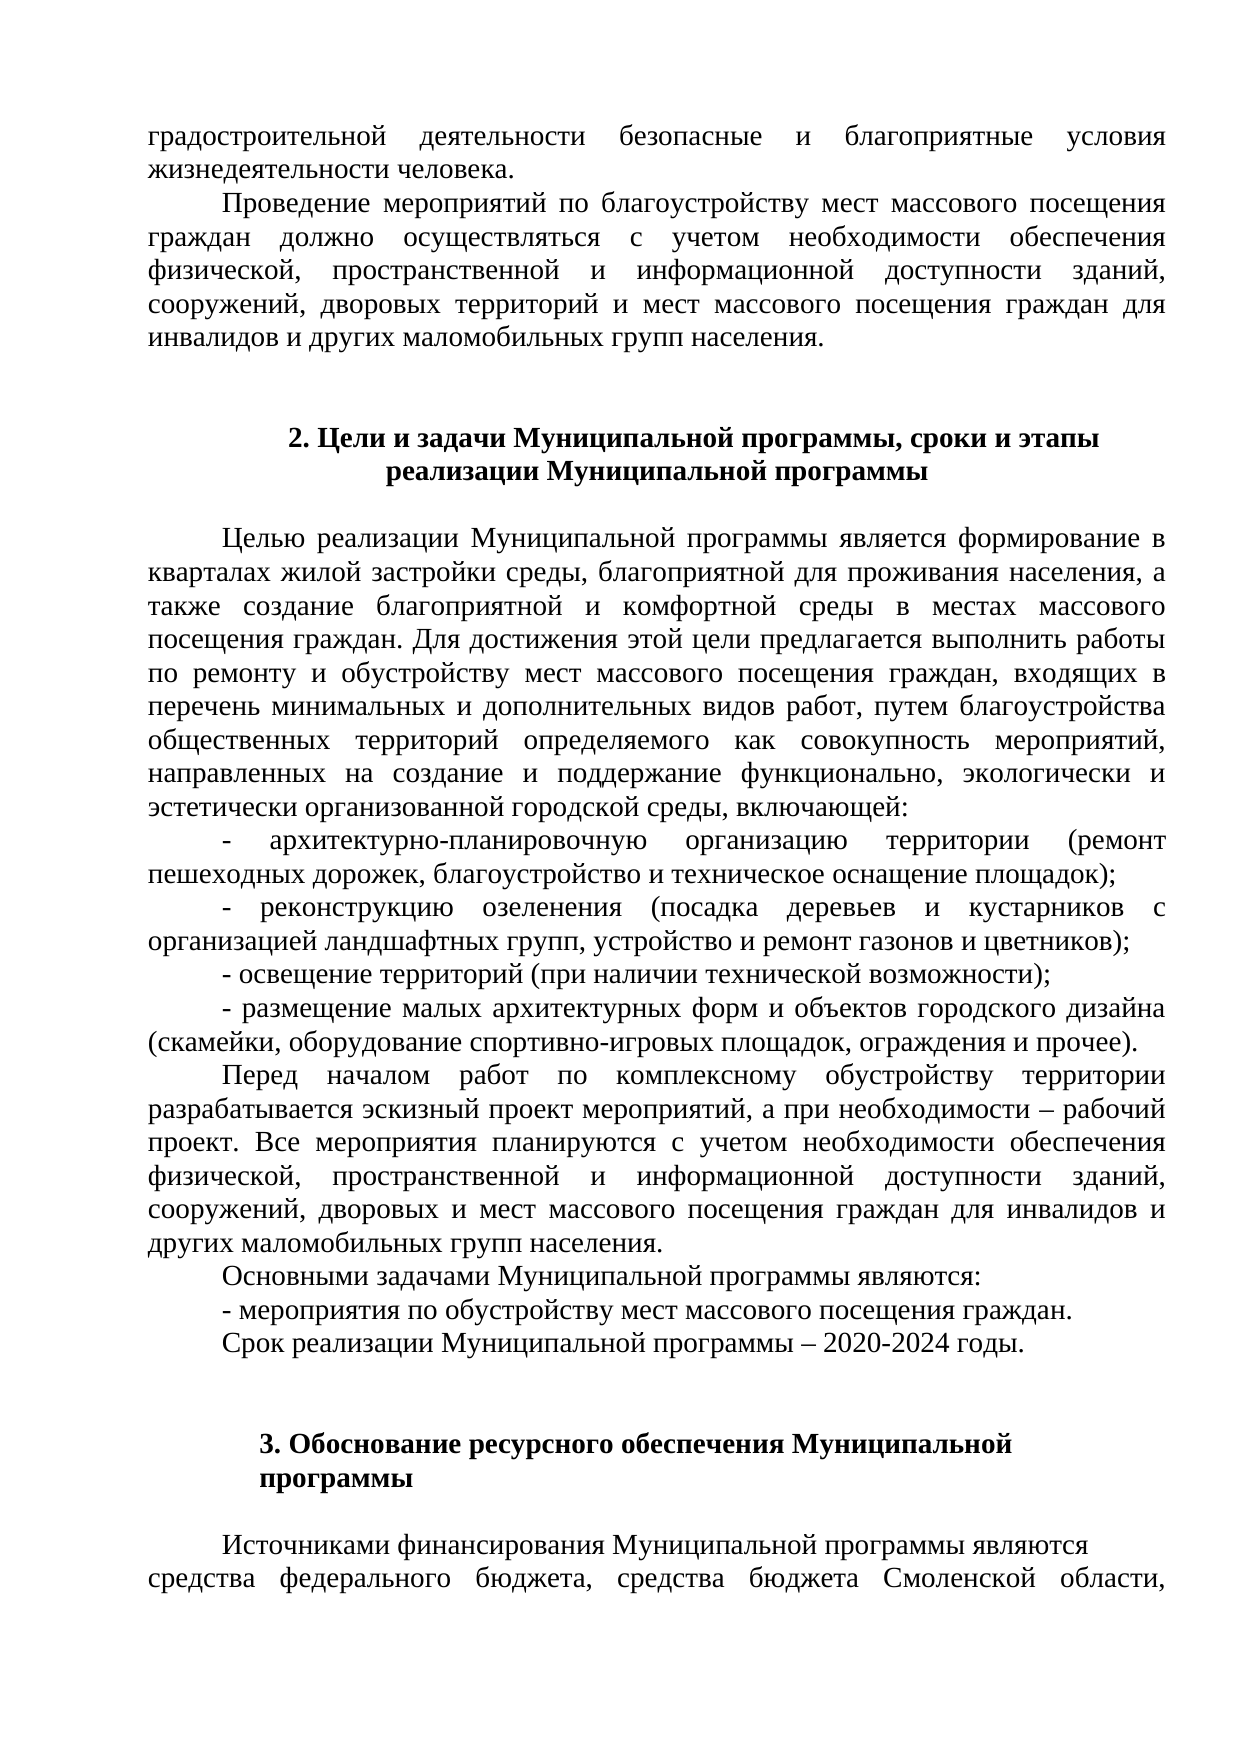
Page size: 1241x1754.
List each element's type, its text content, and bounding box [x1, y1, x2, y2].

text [148, 1560, 1167, 1594]
text Основными задачами Муниципальной программы являются: [148, 1258, 1167, 1292]
text - реконструкцию озеленения (посадка деревьев и кустарников с организацией ландшафтных групп, устройство и ремонт газонов и цветников); [148, 889, 1167, 957]
text - мероприятия по обустройству мест массового посещения граждан. [148, 1292, 1167, 1326]
list 3. Обоснование ресурсного обеспечения Муниципальной программы [259, 1426, 1167, 1493]
text Источниками финансирования Муниципальной программы являются [222, 1527, 1167, 1560]
text - размещение малых архитектурных форм и объектов городского дизайна (скамейки, оборудование спортивно-игровых площадок, ограждения и прочее). [148, 990, 1167, 1057]
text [148, 118, 1167, 185]
text - архитектурно-планировочную организацию территории (ремонт пешеходных дорожек, благоустройство и техническое оснащение площадок); [148, 822, 1167, 889]
text Перед началом работ по комплексному обустройству территории разрабатывается эскизный проект мероприятий, а при необходимости – рабочий проект. Все мероприятия планируются с учетом необходимости обеспечения физической, пространственной и информационной доступности зданий, сооружений, дворовых и мест массового посещения граждан для инвалидов и других маломобильных групп населения. [148, 1057, 1167, 1258]
text 2. Цели и задачи Муниципальной программы, сроки и этапы реализации Муниципальной программы [148, 420, 1167, 487]
text Проведение мероприятий по благоустройству мест массового посещения граждан должно осуществляться с учетом необходимости обеспечения физической, пространственной и информационной доступности зданий, сооружений, дворовых территорий и мест массового посещения граждан для инвалидов и других маломобильных групп населения. [148, 185, 1167, 353]
text Целью реализации Муниципальной программы является формирование в кварталах жилой застройки среды, благоприятной для проживания населения, а также создание благоприятной и комфортной среды в местах массового посещения граждан. Для достижения этой цели предлагается выполнить работы по ремонту и обустройству мест массового посещения граждан, входящих в перечень минимальных и дополнительных видов работ, путем благоустройства общественных территорий определяемого как совокупность мероприятий, направленных на создание и поддержание функционально, экологически и эстетически организованной городской среды, включающей: [148, 521, 1167, 822]
text - освещение территорий (при наличии технической возможности); [148, 957, 1167, 990]
text Срок реализации Муниципальной программы – 2020-2024 годы. [148, 1326, 1167, 1359]
